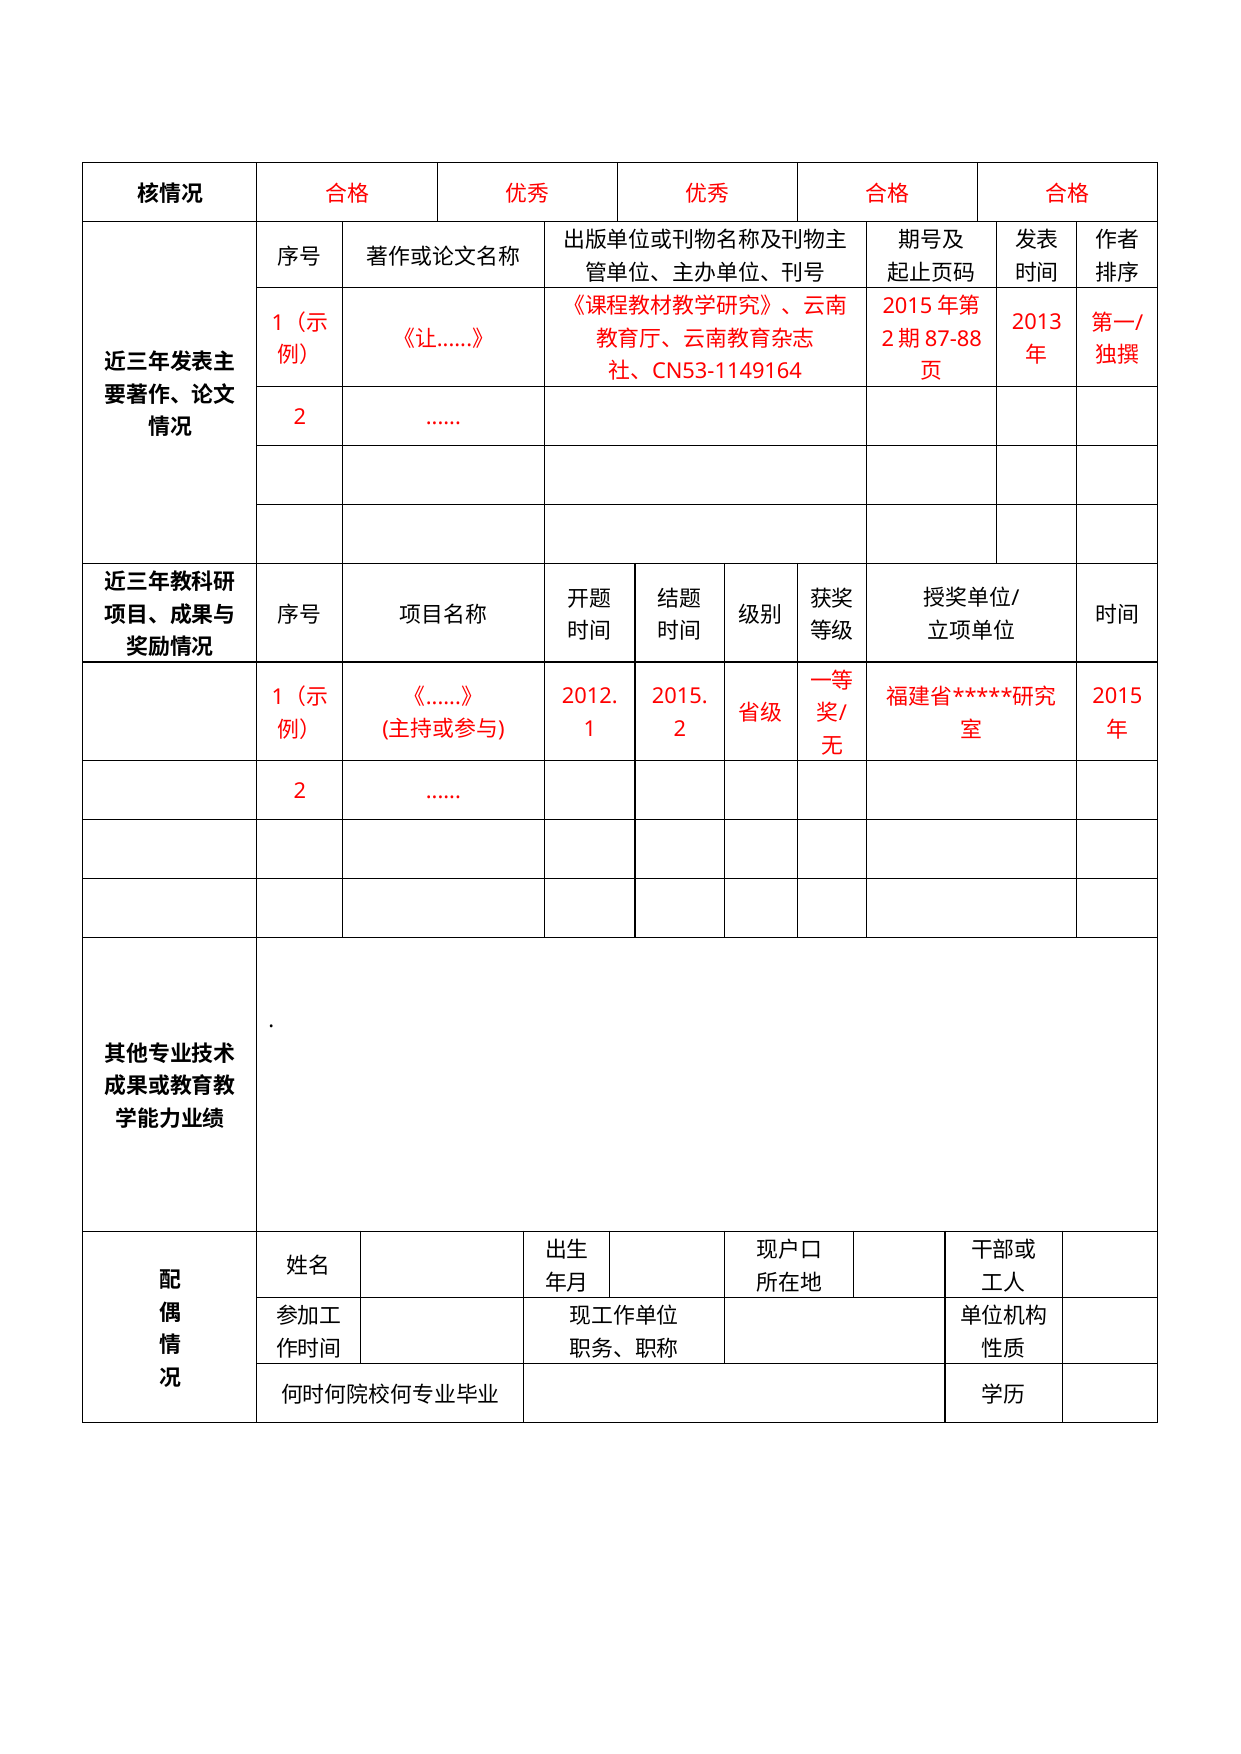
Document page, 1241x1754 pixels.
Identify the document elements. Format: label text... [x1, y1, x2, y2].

table_cell 发表 时间 [997, 222, 1076, 287]
table_cell ...... [343, 761, 544, 819]
table_cell 项目名称 [343, 564, 544, 661]
table_cell 结题 时间 [636, 564, 724, 661]
table_cell [545, 879, 634, 937]
table_cell ...... [343, 387, 544, 445]
table_cell 优秀 [438, 163, 617, 221]
table_cell 省级 [725, 663, 797, 760]
table_cell 参加工作时间 [257, 1298, 360, 1363]
table_cell [1077, 879, 1157, 937]
table_cell [361, 1232, 523, 1297]
table_cell [545, 387, 866, 445]
table_cell [257, 820, 342, 878]
table_cell [257, 446, 342, 504]
table_cell [1077, 505, 1157, 563]
table_cell . [257, 938, 1157, 1231]
table_cell 现工作单位 职务、职称 [524, 1298, 724, 1363]
table_cell [545, 820, 634, 878]
table_cell [725, 820, 797, 878]
table_cell 授奖单位/ 立项单位 [867, 564, 1076, 661]
table_cell 合格 [257, 163, 437, 221]
table_cell [867, 387, 996, 445]
table_cell [524, 1364, 944, 1422]
table_cell [725, 1298, 944, 1363]
table_cell [867, 505, 996, 563]
table_cell [343, 820, 544, 878]
table_cell 作者 排序 [1077, 222, 1157, 287]
table_cell [83, 820, 256, 878]
table_cell 单位机构性质 [946, 1298, 1062, 1363]
table_cell 出版单位或刊物名称及刊物主管单位、主办单位、刊号 [545, 222, 866, 287]
table_cell [1063, 1232, 1157, 1297]
table_cell [1077, 820, 1157, 878]
table_cell [545, 761, 634, 819]
table_cell [545, 446, 866, 504]
table_cell 1（示例） [257, 288, 342, 386]
table_cell 序号 [257, 564, 342, 661]
table_cell 著作或论文名称 [343, 222, 544, 287]
table_cell [83, 879, 256, 937]
table_cell 近五年年度考核情况 [83, 163, 256, 221]
table_cell 合格 [798, 163, 977, 221]
table_cell 姓名 [257, 1232, 360, 1297]
table_cell [1063, 1298, 1157, 1363]
table_cell 近三年发表主要著作、论文 情况 [83, 222, 256, 563]
table_cell 合格 [978, 163, 1157, 221]
table_cell 干部或 工人 [946, 1232, 1062, 1297]
table_cell [636, 761, 724, 819]
table_cell [1077, 387, 1157, 445]
table_cell [725, 761, 797, 819]
table_cell 时间 [1077, 564, 1157, 661]
table_cell [867, 820, 1076, 878]
table_cell [83, 761, 256, 819]
table_cell [636, 820, 724, 878]
table_cell 1（示例） [257, 663, 342, 760]
table_cell [798, 761, 866, 819]
table_cell 一等奖/无 [798, 663, 866, 760]
table_cell [997, 505, 1076, 563]
table_cell [257, 879, 342, 937]
table_cell 《......》 (主持或参与) [343, 663, 544, 760]
table_cell [725, 879, 797, 937]
table_cell [867, 761, 1076, 819]
table_cell 2013年 [997, 288, 1076, 386]
table_cell [343, 446, 544, 504]
table_cell 期号及 起止页码 [867, 222, 996, 287]
table_cell [83, 663, 256, 760]
table_cell 福建省*****研究室 [867, 663, 1076, 760]
table_cell [1077, 761, 1157, 819]
table_cell 获奖 等级 [798, 564, 866, 661]
table_cell [1063, 1364, 1157, 1422]
table_cell 序号 [257, 222, 342, 287]
table_cell 《课程教材教学研究》、云南教育厅、云南教育杂志社、CN53-1149164 [545, 288, 866, 386]
table_cell [343, 505, 544, 563]
table_cell 2015年 [1077, 663, 1157, 760]
table_cell [997, 446, 1076, 504]
table_cell 2015.2 [636, 663, 724, 760]
table_cell [343, 879, 544, 937]
table_cell [997, 387, 1076, 445]
table_cell 2 [257, 387, 342, 445]
table_cell [798, 820, 866, 878]
table_cell 《让......》 [343, 288, 544, 386]
table_cell 优秀 [618, 163, 797, 221]
table_cell 配 偶 情 况 [83, 1232, 256, 1422]
table_cell 开题 时间 [545, 564, 634, 661]
table_cell [636, 879, 724, 937]
table_cell [361, 1298, 523, 1363]
table_cell 现户口 所在地 [725, 1232, 853, 1297]
table_cell 出生 年月 [524, 1232, 609, 1297]
table_cell 其他专业技术成果或教育教学能力业绩 [83, 938, 256, 1231]
table_cell [798, 879, 866, 937]
table_cell [867, 879, 1076, 937]
table_cell [867, 446, 996, 504]
table_cell 学历 [946, 1364, 1062, 1422]
table_cell 何时何院校何专业毕业 [257, 1364, 523, 1422]
table_cell 级别 [725, 564, 797, 661]
table_cell 2 [257, 761, 342, 819]
table_cell 2012.1 [545, 663, 634, 760]
table_cell [854, 1232, 944, 1297]
table_cell 第一/独撰 [1077, 288, 1157, 386]
table_cell 近三年教科研项目、成果与奖励情况 [83, 564, 256, 661]
table_cell 2015年第2期87-88页 [867, 288, 996, 386]
table_cell [545, 505, 866, 563]
table_cell [257, 505, 342, 563]
table_cell [610, 1232, 724, 1297]
table_cell [1077, 446, 1157, 504]
